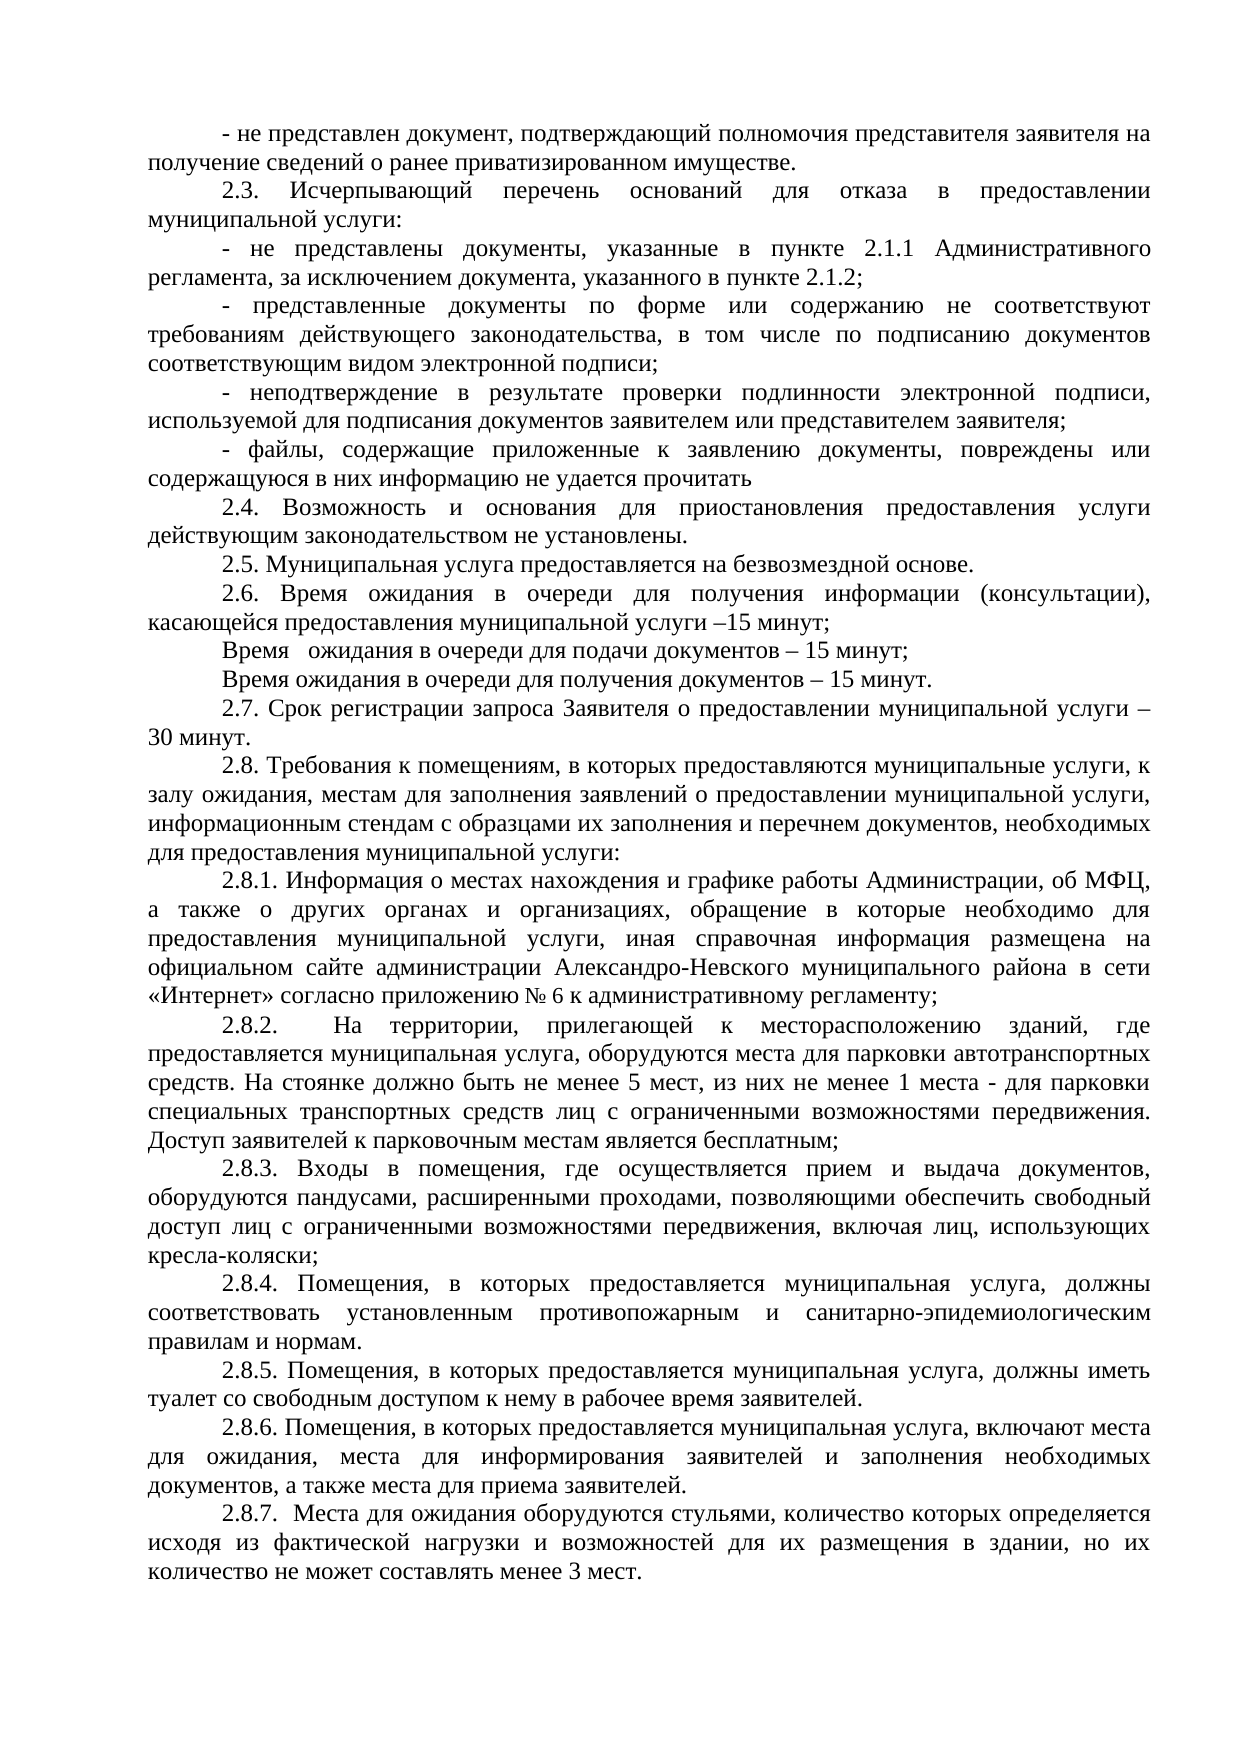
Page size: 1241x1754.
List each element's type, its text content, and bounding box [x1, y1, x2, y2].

text 2.8.5. Помещения, в которых предоставляется муниципальная услуга, должны иметь туалет со свободным доступом к нему в рабочее время заявителей. [148, 1355, 1152, 1412]
text 2.5. Муниципальная услуга предоставляется на безвозмездной основе. [148, 549, 1152, 578]
text 2.8.3. Входы в помещения, где осуществляется прием и выдача документов, оборудуются пандусами, расширенными проходами, позволяющими обеспечить свободный доступ лиц с ограниченными возможностями передвижения, включая лиц, использующих кресла-коляски; [148, 1153, 1152, 1268]
text 2.8.6. Помещения, в которых предоставляется муниципальная услуга, включают места для ожидания, места для информирования заявителей и заполнения необходимых документов, а также места для приема заявителей. [148, 1412, 1152, 1498]
text Время ожидания в очереди для подачи документов – 15 минут; [148, 636, 1152, 664]
text - не представлен документ, подтверждающий полномочия представителя заявителя на получение сведений о ранее приватизированном имуществе. [148, 118, 1152, 176]
text 2.8. Требования к помещениям, в которых предоставляются муниципальные услуги, к залу ожидания, местам для заполнения заявлений о предоставлении муниципальной услуги, информационным стендам с образцами их заполнения и перечнем документов, необходимых для предоставления муниципальной услуги: [148, 751, 1152, 866]
text - файлы, содержащие приложенные к заявлению документы, повреждены или содержащуюся в них информацию не удается прочитать [148, 434, 1152, 492]
text 2.8.2. На территории, прилегающей к месторасположению зданий, где предоставляется муниципальная услуга, оборудуются места для парковки автотранспортных средств. На стоянке должно быть не менее 5 мест, из них не менее 1 места - для парковки специальных транспортных средств лиц с ограниченными возможностями передвижения. Доступ заявителей к парковочным местам является бесплатным; [148, 1010, 1152, 1153]
text 2.8.4. Помещения, в которых предоставляется муниципальная услуга, должны соответствовать установленным противопожарным и санитарно-эпидемиологическим правилам и нормам. [148, 1268, 1152, 1355]
text 2.3. Исчерпывающий перечень оснований для отказа в предоставлении муниципальной услуги: [148, 176, 1152, 233]
text 2.8.7. Места для ожидания оборудуются стульями, количество которых определяется исходя из фактической нагрузки и возможностей для их размещения в здании, но их количество не может составлять менее 3 мест. [148, 1498, 1152, 1585]
text - представленные документы по форме или содержанию не соответствуют требованиям действующего законодательства, в том числе по подписанию документов соответствующим видом электронной подписи; [148, 291, 1152, 377]
text - неподтверждение в результате проверки подлинности электронной подписи, используемой для подписания документов заявителем или представителем заявителя; [148, 377, 1152, 434]
text 2.8.1. Информация о местах нахождения и графике работы Администрации, об МФЦ, а также о других органах и организациях, обращение в которые необходимо для предоставления муниципальной услуги, иная справочная информация размещена на официальном сайте администрации Александро-Невского муниципального района в сети «Интернет» согласно приложению № 6 к административному регламенту; [148, 866, 1152, 1010]
text 2.6. Время ожидания в очереди для получения информации (консультации), касающейся предоставления муниципальной услуги –15 минут; [148, 578, 1152, 636]
text - не представлены документы, указанные в пункте 2.1.1 Административного регламента, за исключением документа, указанного в пункте 2.1.2; [148, 233, 1152, 291]
text 2.7. Срок регистрации запроса Заявителя о предоставлении муниципальной услуги – 30 минут. [148, 693, 1152, 751]
text 2.4. Возможность и основания для приостановления предоставления услуги действующим законодательством не установлены. [148, 492, 1152, 549]
text Время ожидания в очереди для получения документов – 15 минут. [148, 664, 1152, 693]
